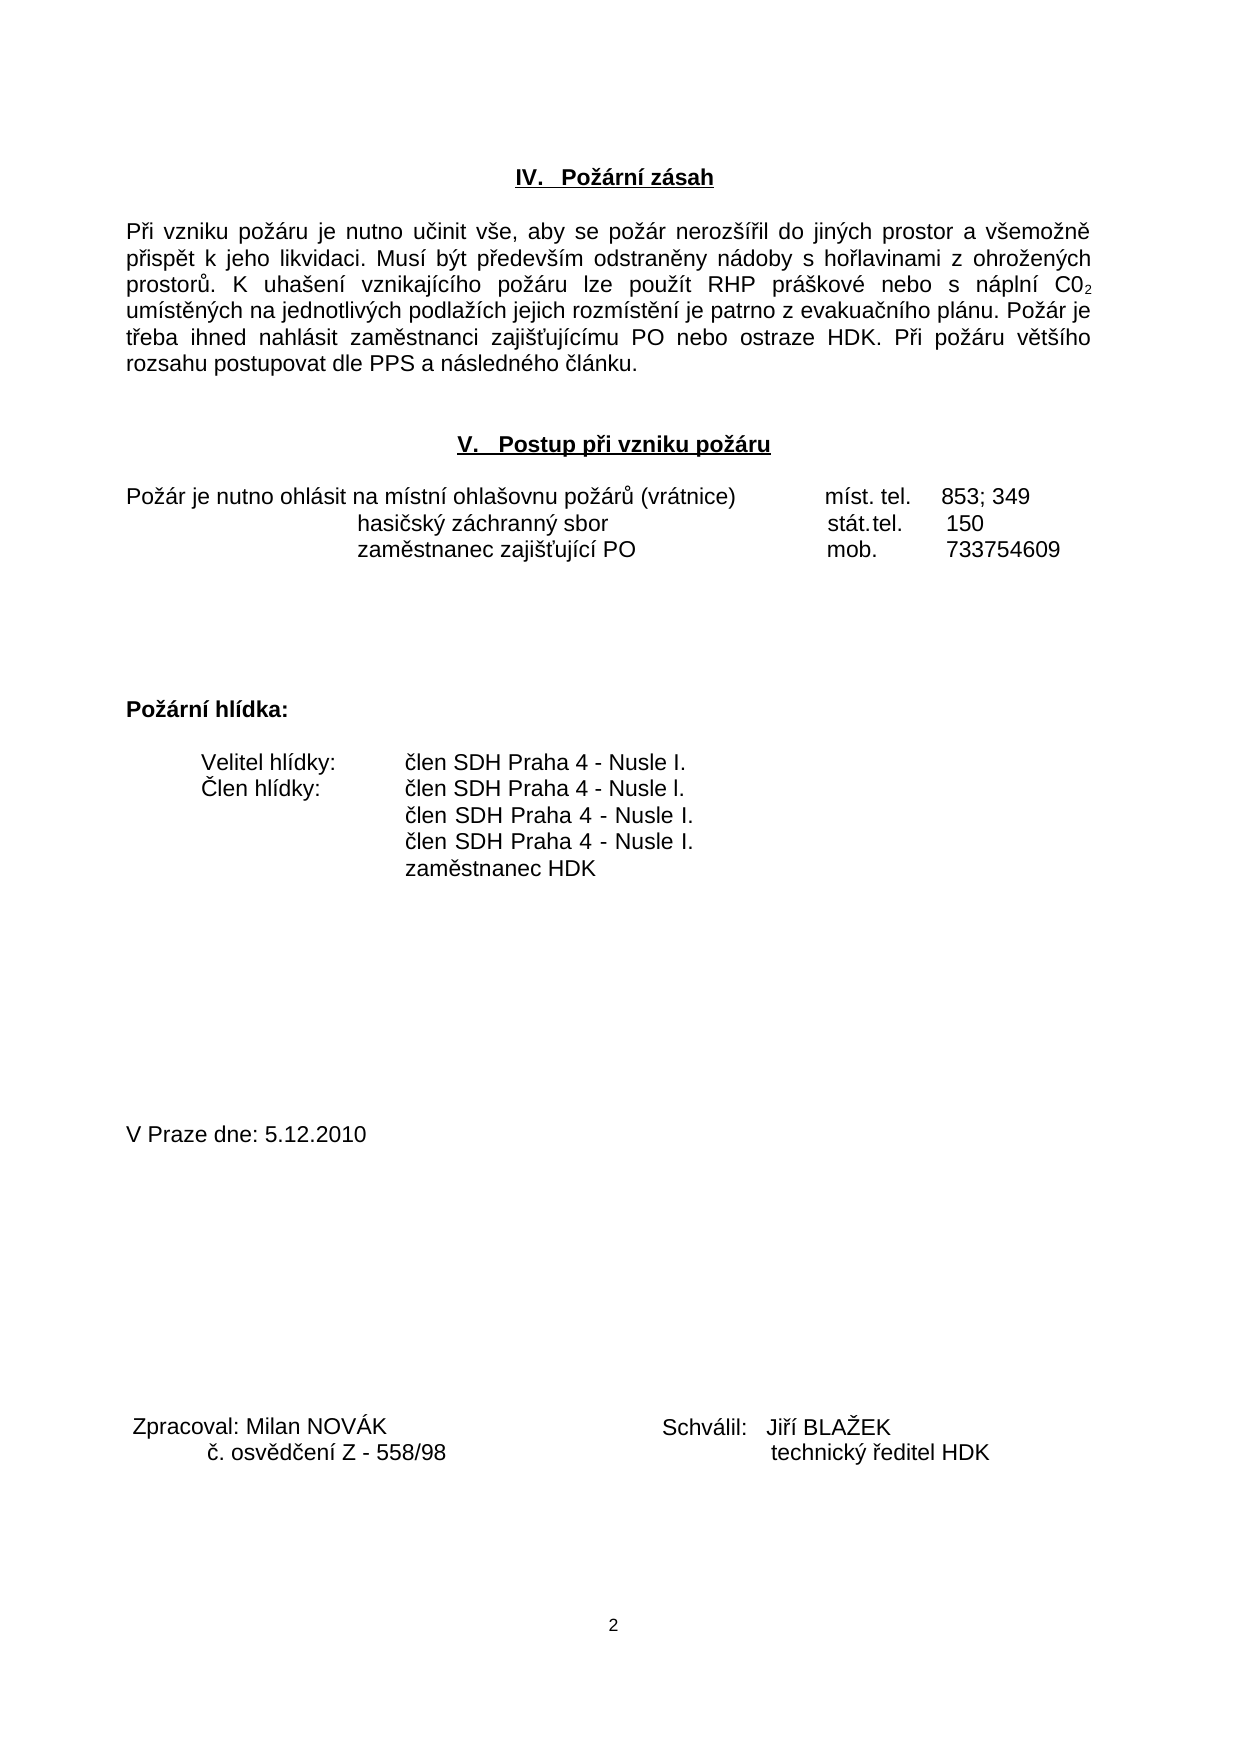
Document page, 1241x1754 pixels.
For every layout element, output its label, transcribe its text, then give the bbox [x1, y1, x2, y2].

text člen SDH Praha 4 - Nusle I. člen SDH Praha 4 - Nusle I. zaměstnanec HDK [405, 802, 694, 881]
text hasičský záchranný sbor stát. tel. 150 [344, 510, 1092, 536]
text Schválil: Jiří BLAŽEK [662, 1414, 990, 1440]
text technický ředitel HDK [662, 1440, 990, 1466]
text č. osvědčení Z - 558/98 [132, 1439, 446, 1465]
text zaměstnanec zajišťující PO mob. 733754609 [344, 536, 1092, 563]
subtitle Požární hlídka: [126, 697, 1092, 723]
subtitle Postup při vzniku požáru [457, 432, 1092, 457]
subtitle Požární zásah [515, 165, 714, 187]
text V Praze dne: 5.12.2010 [126, 1122, 367, 1148]
text Zpracoval: Milan NOVÁK [132, 1414, 446, 1439]
text Požár je nutno ohlásit na místní ohlašovnu požárů (vrátnice) míst. tel. 853; 349 [126, 483, 1092, 510]
text Člen hlídky: člen SDH Praha 4 - Nusle l. [201, 775, 1092, 802]
text Velitel hlídky: člen SDH Praha 4 - Nusle I. [201, 749, 1092, 775]
text Při vzniku požáru je nutno učinit vše, aby se požár nerozšířil do jiných prostor a všemožně přispět k jeho likvidaci. Musí být především odstraněny nádoby s hořlavinami z ohrožených prostorů. K uhašení vznikajícího požáru lze použít RHP práškové nebo s náplní C02 umístěných na jednotlivých podlažích jejich rozmístění je patrno z evakuačního plánu. Požár je třeba ihned nahlásit zaměstnanci zajišťujícímu PO nebo ostraze HDK. Při požáru většího rozsahu postupovat dle PPS a následného článku. [126, 218, 1092, 377]
